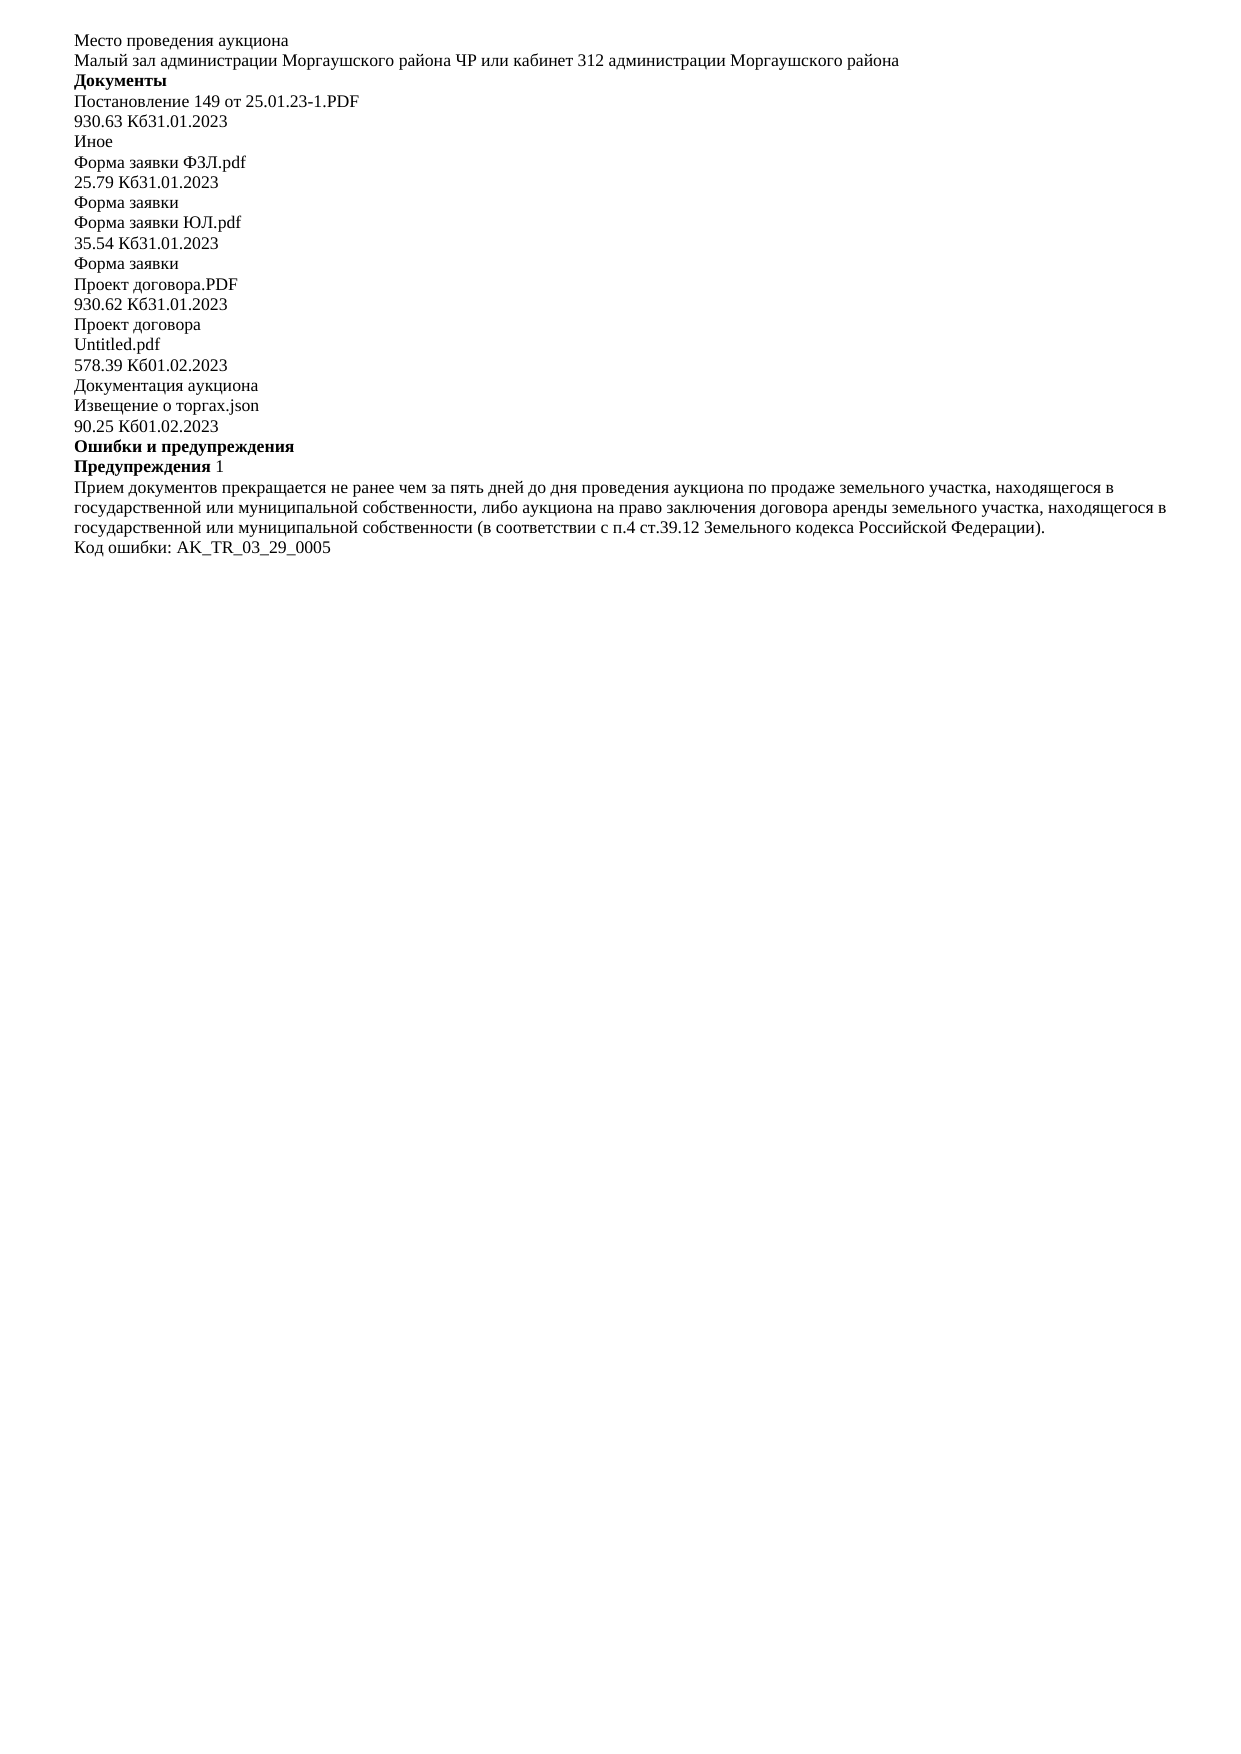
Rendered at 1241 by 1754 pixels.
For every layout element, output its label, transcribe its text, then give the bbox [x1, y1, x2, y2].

text Прием документов прекращается не ранее чем за пять дней до дня проведения аукциона по продаже земельного участка, находящегося в государственной или муниципальной собственности, либо аукциона на право заключения договора аренды земельного участка, находящегося в государственной или муниципальной собственности (в соответствии с п.4 ст.39.12 Земельного кодекса Российской Федерации). [74, 476, 1181, 537]
text Ошибки и предупреждения [74, 436, 1181, 456]
text Малый зал администрации Моргаушского района ЧР или кабинет 312 администрации Моргаушского района [74, 50, 1181, 70]
text 930.62 Кб31.01.2023 [74, 294, 1181, 314]
text 25.79 Кб31.01.2023 [74, 172, 1181, 192]
text Форма заявки ЮЛ.pdf [74, 212, 1181, 233]
text Место проведения аукциона [74, 29, 1181, 50]
text Форма заявки ФЗЛ.pdf [74, 151, 1181, 172]
text Постановление 149 от 25.01.23-1.PDF [74, 91, 1181, 111]
text Документация аукциона [74, 375, 1181, 395]
text Проект договора.PDF [74, 273, 1181, 294]
text 930.63 Кб31.01.2023 [74, 111, 1181, 131]
text Проект договора [74, 314, 1181, 334]
text Код ошибки: AK_TR_03_29_0005 [74, 537, 1181, 558]
text 578.39 Кб01.02.2023 [74, 354, 1181, 375]
text Форма заявки [74, 192, 1181, 212]
text 90.25 Кб01.02.2023 [74, 416, 1181, 436]
text 35.54 Кб31.01.2023 [74, 233, 1181, 253]
text Документы [74, 70, 1181, 91]
text Предупреждения 1 [74, 456, 1181, 476]
text Форма заявки [74, 253, 1181, 273]
text Иное [74, 131, 1181, 151]
text Untitled.pdf [74, 334, 1181, 354]
text Извещение о торгах.json [74, 395, 1181, 416]
